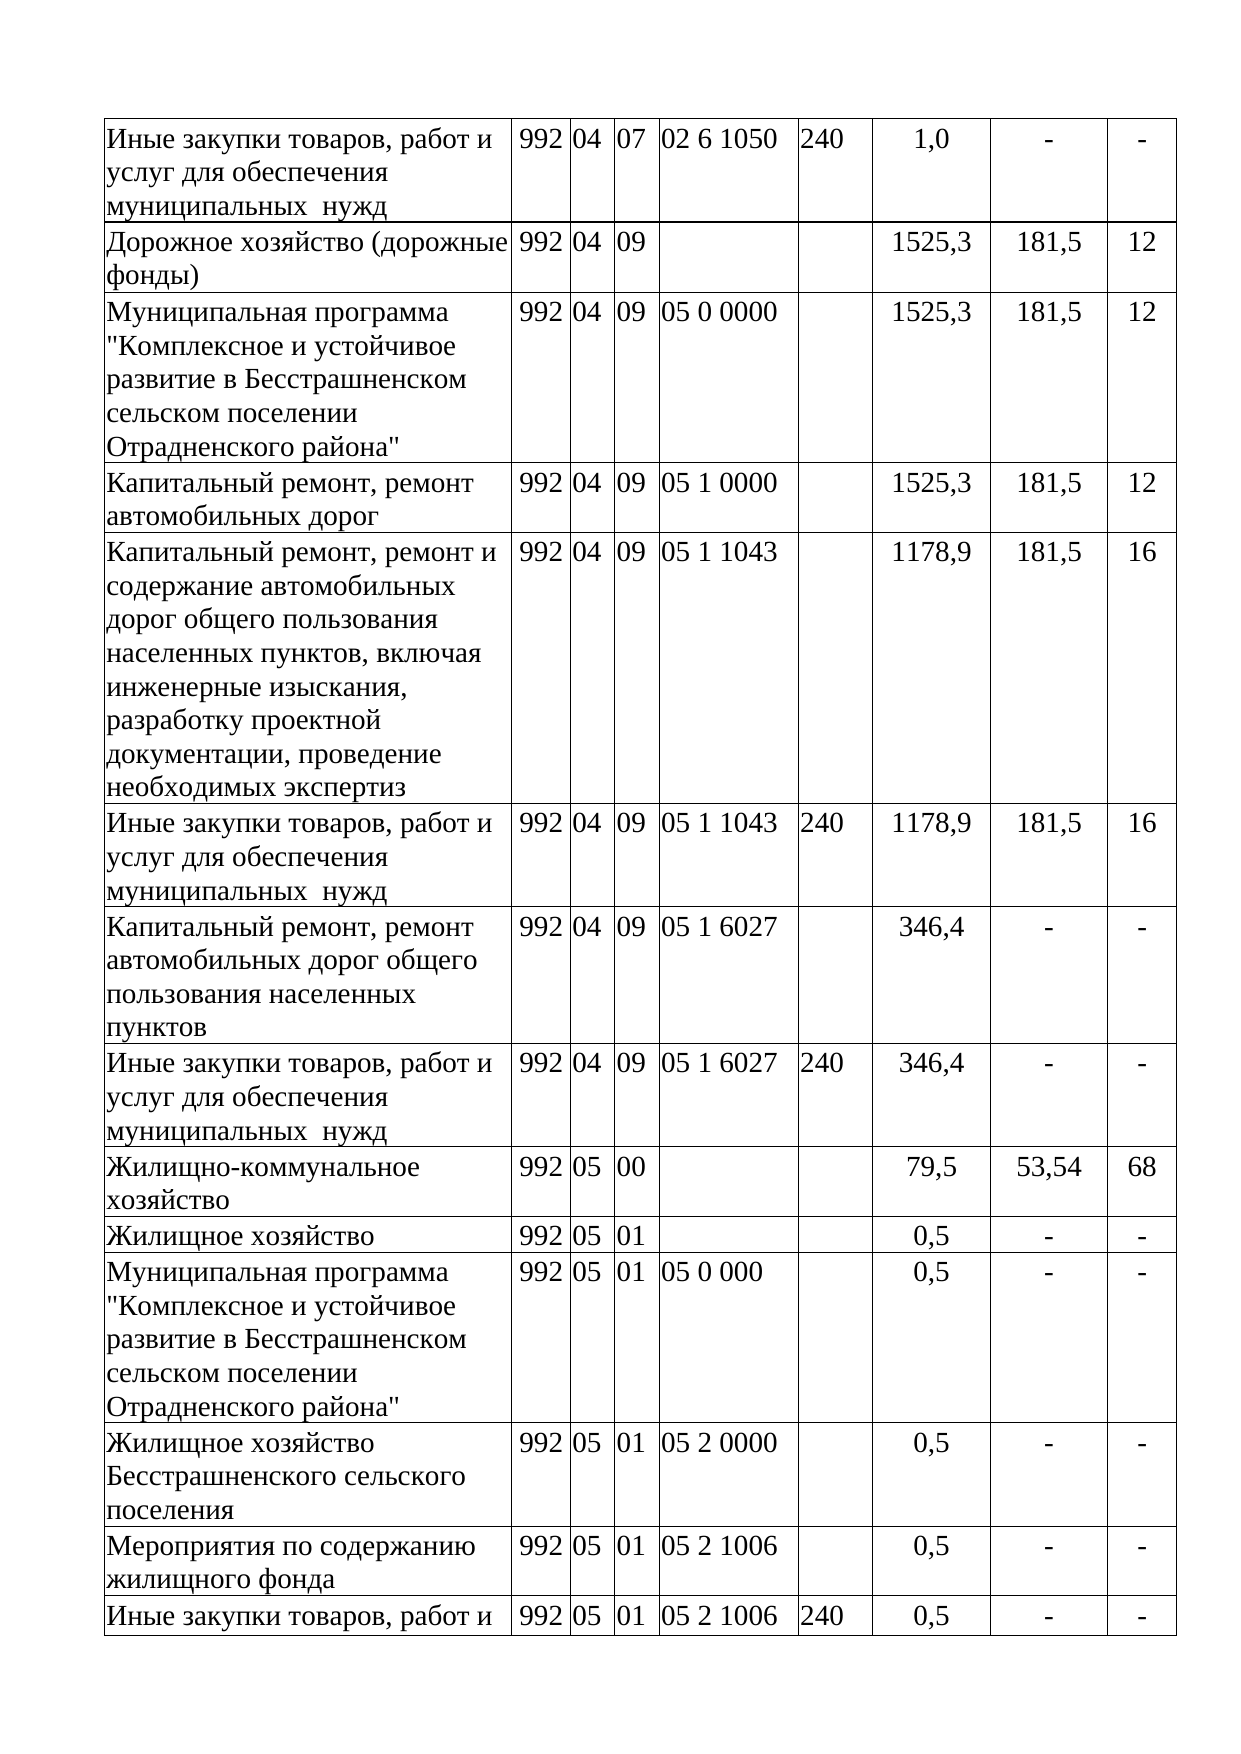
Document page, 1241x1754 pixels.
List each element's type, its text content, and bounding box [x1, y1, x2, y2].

table_cell 79,5 [873, 1147, 990, 1216]
table_cell 01 [615, 1217, 659, 1252]
table_cell 181,5 [991, 804, 1107, 906]
table_cell 01 [615, 1527, 659, 1595]
table_cell - [1108, 907, 1176, 1043]
table_cell - [1108, 1217, 1176, 1252]
table_cell Жилищное хозяйство Бесстрашненского сельского поселения [105, 1423, 511, 1526]
table_cell Мероприятия по содержанию жилищного фонда [105, 1527, 511, 1595]
table_cell 12 [1108, 293, 1176, 462]
table_cell [660, 1147, 798, 1216]
table_cell 53,54 [991, 1147, 1107, 1216]
table_cell Капитальный ремонт, ремонт автомобильных дорог общего пользования населенных пунктов [105, 907, 511, 1043]
table_cell 0,5 [873, 1596, 990, 1635]
table_cell 181,5 [991, 223, 1107, 292]
table_cell 01 [615, 1596, 659, 1635]
table_cell - [991, 1527, 1107, 1595]
table_cell 05 [571, 1147, 614, 1216]
table_cell - [991, 1044, 1107, 1146]
table_cell 05 [571, 1253, 614, 1422]
table_cell 12 [1108, 463, 1176, 532]
table_cell 09 [615, 293, 659, 462]
table_cell Иные закупки товаров, работ и услуг для обеспечения муниципальных нужд [105, 119, 511, 221]
table_cell 04 [571, 804, 614, 906]
table_cell [799, 293, 872, 462]
table_cell 09 [615, 223, 659, 292]
table_cell 04 [571, 119, 614, 221]
table_cell - [1108, 1423, 1176, 1526]
table_cell 992 [512, 119, 570, 221]
table_cell 05 [571, 1217, 614, 1252]
table_cell Дорожное хозяйство (дорожные фонды) [105, 223, 511, 292]
table_cell 240 [799, 1044, 872, 1146]
table_cell 992 [512, 1253, 570, 1422]
table_cell 01 [615, 1253, 659, 1422]
table_cell 01 [615, 1423, 659, 1526]
table_cell 346,4 [873, 907, 990, 1043]
table_cell [799, 907, 872, 1043]
table_cell 05 0 0000 [660, 293, 798, 462]
table_cell 04 [571, 463, 614, 532]
table_cell Иные закупки товаров, работ и услуг для обеспечения муниципальных нужд [105, 1044, 511, 1146]
table_cell 02 6 1050 [660, 119, 798, 221]
table_cell 09 [615, 1044, 659, 1146]
table_cell [799, 1253, 872, 1422]
table_cell 16 [1108, 533, 1176, 803]
table_cell - [1108, 119, 1176, 221]
table_cell 0,5 [873, 1217, 990, 1252]
table_cell 1525,3 [873, 223, 990, 292]
table_cell 05 2 0000 [660, 1423, 798, 1526]
table_cell 0,5 [873, 1527, 990, 1595]
table_cell 1,0 [873, 119, 990, 221]
table_cell 0,5 [873, 1253, 990, 1422]
table_cell [660, 223, 798, 292]
table_cell 181,5 [991, 533, 1107, 803]
table_cell [799, 463, 872, 532]
table_cell 992 [512, 1044, 570, 1146]
table_cell 992 [512, 907, 570, 1043]
table_cell Иные закупки товаров, работ и услуг для обеспечения муниципальных нужд [105, 804, 511, 906]
table_cell - [991, 907, 1107, 1043]
table_cell - [1108, 1527, 1176, 1595]
table_cell 05 [571, 1527, 614, 1595]
table_cell [799, 1423, 872, 1526]
table_cell 992 [512, 533, 570, 803]
table_cell 1178,9 [873, 804, 990, 906]
table_cell 992 [512, 293, 570, 462]
table_cell 05 2 1006 [660, 1596, 798, 1635]
table_cell Муниципальная программа "Комплексное и устойчивое развитие в Бесстрашненском сельском поселении Отрадненского района" [105, 293, 511, 462]
table_cell 09 [615, 463, 659, 532]
table_cell 992 [512, 223, 570, 292]
table_cell 12 [1108, 223, 1176, 292]
table_cell 05 1 0000 [660, 463, 798, 532]
table_cell [799, 223, 872, 292]
table_cell 00 [615, 1147, 659, 1216]
table_cell 04 [571, 293, 614, 462]
table_cell 1525,3 [873, 293, 990, 462]
table_cell 0,5 [873, 1423, 990, 1526]
table_cell 240 [799, 119, 872, 221]
table_cell 992 [512, 1527, 570, 1595]
table_cell 05 2 1006 [660, 1527, 798, 1595]
table_cell 346,4 [873, 1044, 990, 1146]
table_cell - [991, 119, 1107, 221]
table_cell 992 [512, 1217, 570, 1252]
table_cell 1525,3 [873, 463, 990, 532]
table_cell Жилищное хозяйство [105, 1217, 511, 1252]
table_cell 05 [571, 1596, 614, 1635]
table_cell [660, 1217, 798, 1252]
table_cell 07 [615, 119, 659, 221]
table_cell 05 [571, 1423, 614, 1526]
table_cell [799, 533, 872, 803]
table_cell - [991, 1596, 1107, 1635]
table_cell Капитальный ремонт, ремонт и содержание автомобильных дорог общего пользования населенных пунктов, включая инженерные изыскания, разработку проектной документации, проведение необходимых экспертиз [105, 533, 511, 803]
table_cell Капитальный ремонт, ремонт автомобильных дорог [105, 463, 511, 532]
table_cell 09 [615, 533, 659, 803]
table_cell 68 [1108, 1147, 1176, 1216]
table_cell [799, 1527, 872, 1595]
table_cell 181,5 [991, 463, 1107, 532]
table_cell - [991, 1423, 1107, 1526]
table_cell 16 [1108, 804, 1176, 906]
table_cell [799, 1217, 872, 1252]
table_cell - [991, 1217, 1107, 1252]
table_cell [105, 1596, 511, 1635]
table_cell 1178,9 [873, 533, 990, 803]
table_cell 04 [571, 533, 614, 803]
table_cell 05 1 1043 [660, 533, 798, 803]
table_cell 09 [615, 907, 659, 1043]
table_cell 05 1 1043 [660, 804, 798, 906]
table_cell Муниципальная программа "Комплексное и устойчивое развитие в Бесстрашненском сельском поселении Отрадненского района" [105, 1253, 511, 1422]
table_cell 05 1 6027 [660, 907, 798, 1043]
table_cell 04 [571, 223, 614, 292]
table_cell 05 0 000 [660, 1253, 798, 1422]
table_cell 992 [512, 1423, 570, 1526]
table_cell 992 [512, 463, 570, 532]
table_cell 04 [571, 1044, 614, 1146]
table_cell 240 [799, 1596, 872, 1635]
table_cell [799, 1147, 872, 1216]
table_cell 04 [571, 907, 614, 1043]
table_cell Жилищно-коммунальное хозяйство [105, 1147, 511, 1216]
table_cell - [991, 1253, 1107, 1422]
table_cell 240 [799, 804, 872, 906]
table_cell 992 [512, 804, 570, 906]
table_cell - [1108, 1253, 1176, 1422]
table_cell 992 [512, 1147, 570, 1216]
table_cell 992 [512, 1596, 570, 1635]
table_cell - [1108, 1596, 1176, 1635]
table_cell 09 [615, 804, 659, 906]
table_cell 181,5 [991, 293, 1107, 462]
table_cell - [1108, 1044, 1176, 1146]
table_cell 05 1 6027 [660, 1044, 798, 1146]
